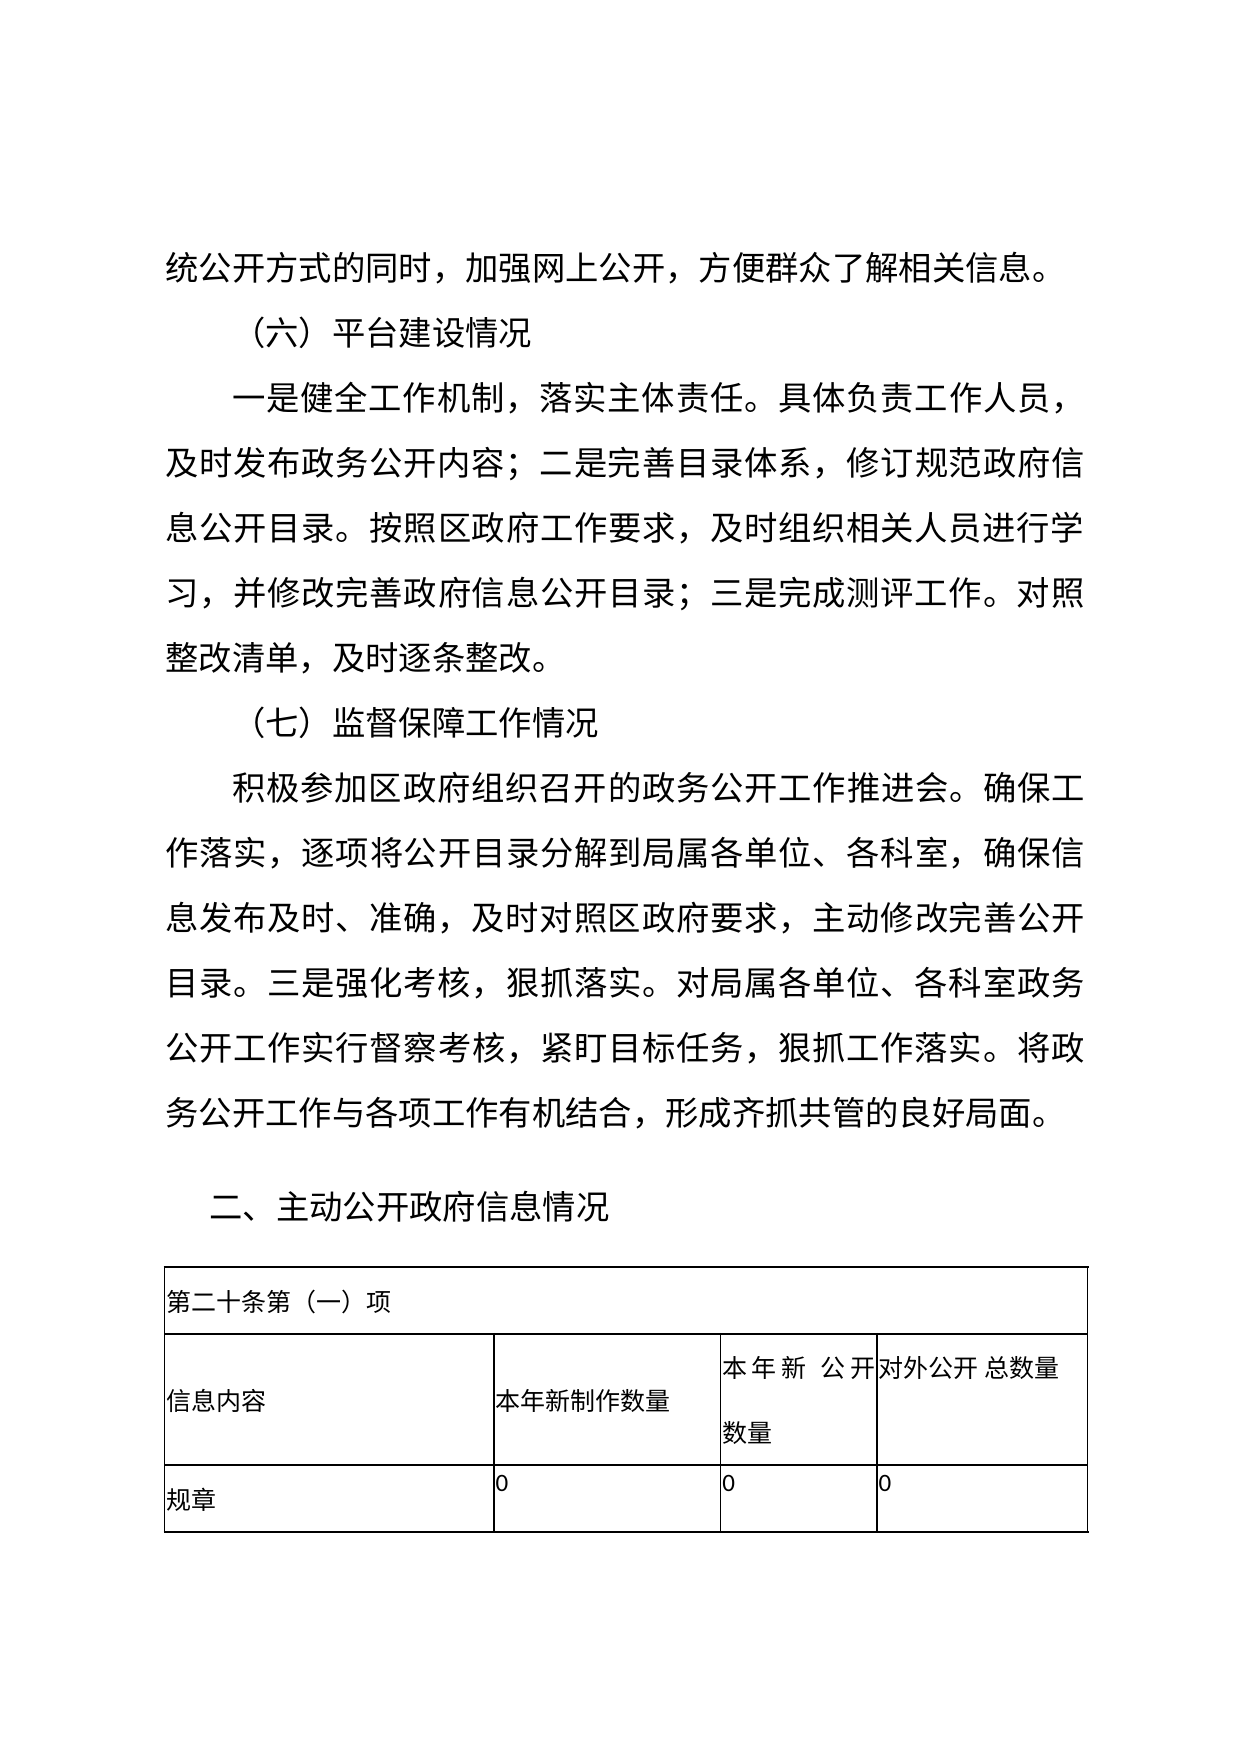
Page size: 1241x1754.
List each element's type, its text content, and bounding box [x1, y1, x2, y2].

table_cell 0 [495, 1466, 720, 1531]
text 积极参加区政府组织召开的政务公开工作推进会。确保工作落实，逐项将公开目录分解到局属各单位、各科室，确保信息发布及时、准确，及时对照区政府要求，主动修改完善公开目录。三是强化考核，狠抓落实。对局属各单位、各科室政务公开工作实行督察考核，紧盯目标任务，狠抓工作落实。将政务公开工作与各项工作有机结合，形成齐抓共管的良好局面。 [165, 753, 1087, 1143]
table_cell 信息内容 [165, 1335, 493, 1464]
table_cell 对外公开 总数量 [878, 1335, 1087, 1464]
table_cell 本年新 公开数量 [721, 1335, 876, 1464]
text （六）平台建设情况 [165, 298, 1087, 363]
table_cell 0 [878, 1466, 1087, 1531]
text 一是健全工作机制，落实主体责任。具体负责工作人员，及时发布政务公开内容；二是完善目录体系，修订规范政府信息公开目录。按照区政府工作要求，及时组织相关人员进行学习，并修改完善政府信息公开目录；三是完成测评工作。对照整改清单，及时逐条整改。 [165, 363, 1087, 688]
text （七）监督保障工作情况 [165, 688, 1087, 753]
table_header 第二十条第（一）项 [165, 1268, 1087, 1333]
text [165, 233, 1087, 298]
table_cell 0 [721, 1466, 876, 1531]
table_cell 本年新制作数量 [495, 1335, 720, 1464]
table_cell 规章 [165, 1466, 493, 1531]
text 二、主动公开政府信息情况 [165, 1172, 1087, 1237]
